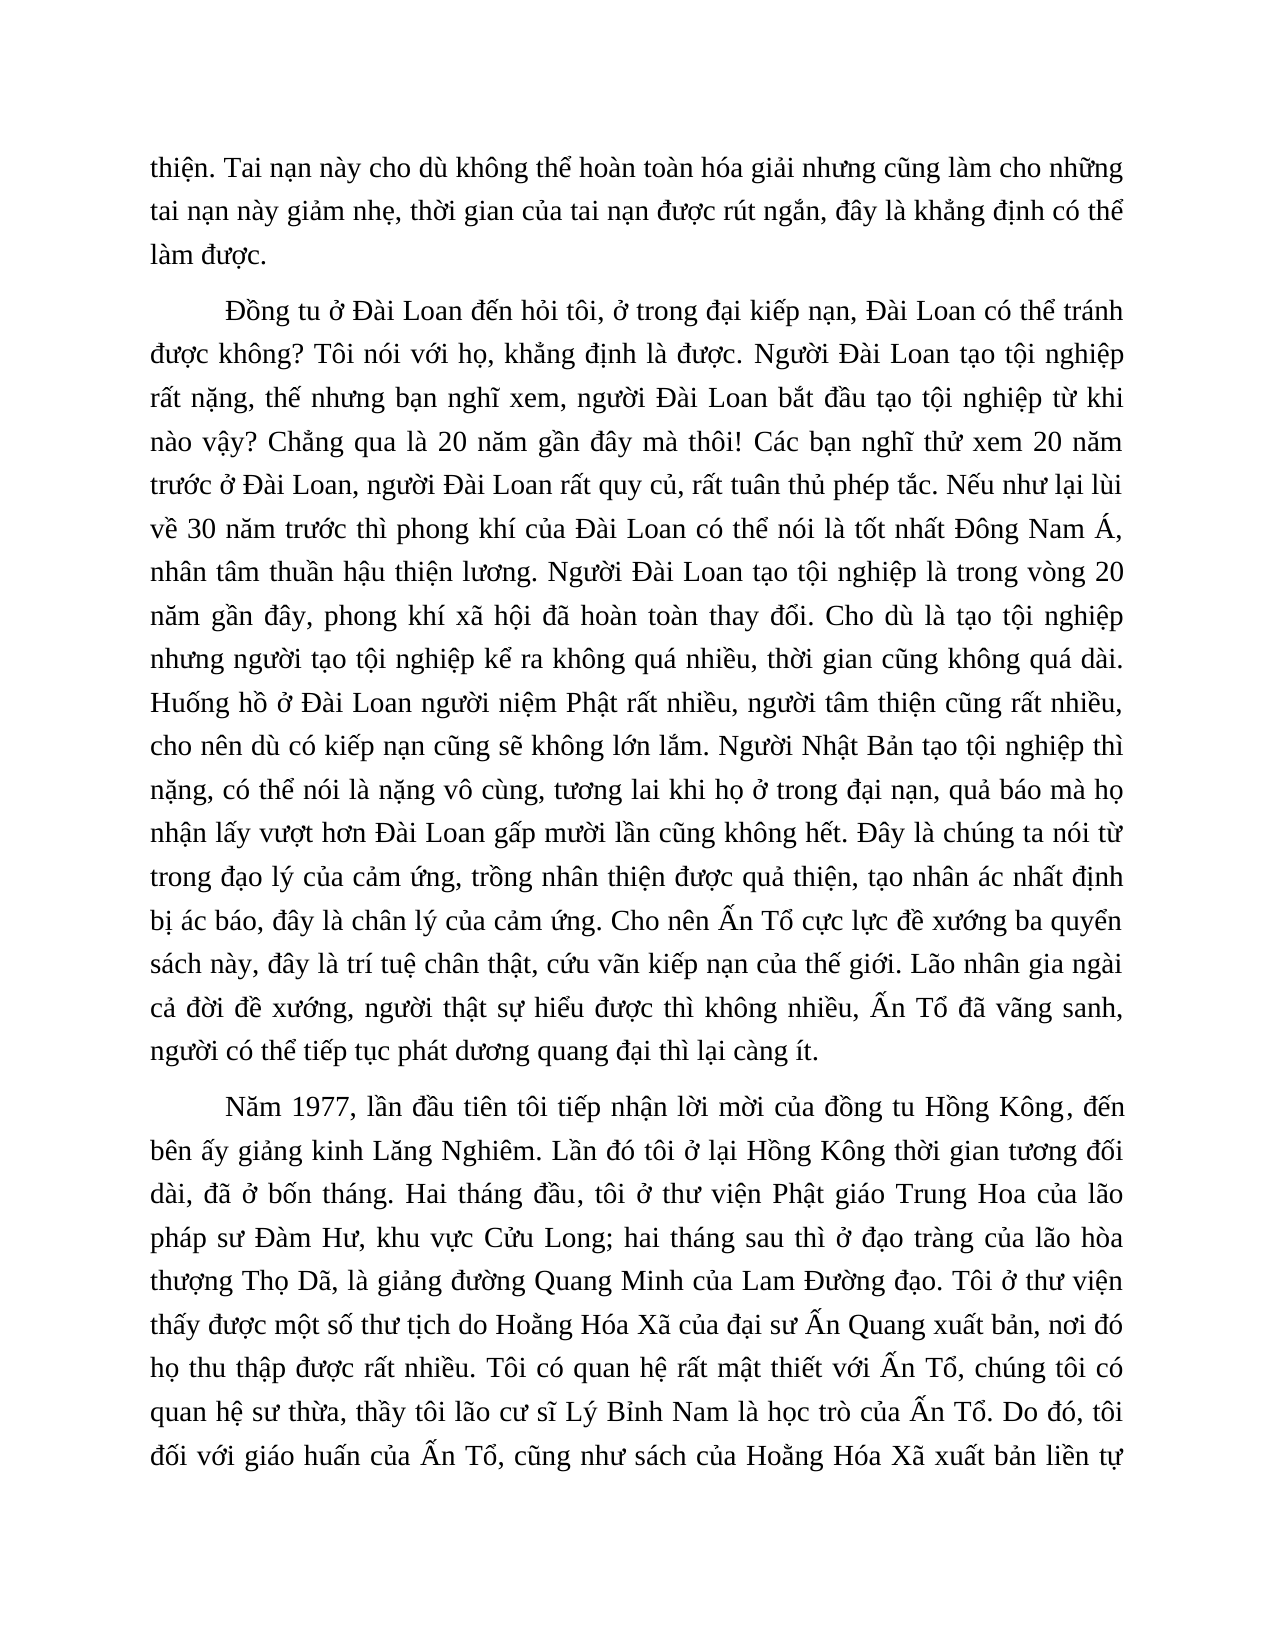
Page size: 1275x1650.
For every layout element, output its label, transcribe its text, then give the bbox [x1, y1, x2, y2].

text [150, 1089, 1125, 1471]
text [150, 150, 1125, 271]
text Đồng tu ở Đài Loan đến hỏi tôi, ở trong đại kiếp nạn, Đài Loan có thể tránh được không? Tôi nói với họ, khẳng định là được. Người Đài Loan tạo tội nghiệp rất nặng, thế nhưng bạn nghĩ xem, người Đài Loan bắt đầu tạo tội nghiệp từ khi nào vậy? Chẳng qua là 20 năm gần đây mà thôi! Các bạn nghĩ thử xem 20 năm trước ở Đài Loan, người Đài Loan rất quy củ, rất tuân thủ phép tắc. Nếu như lại lùi về 30 năm trước thì phong khí của Đài Loan có thể nói là tốt nhất Đông Nam Á, nhân tâm thuần hậu thiện lương. Người Đài Loan tạo tội nghiệp là trong vòng 20 năm gần đây, phong khí xã hội đã hoàn toàn thay đổi. Cho dù là tạo tội nghiệp nhưng người tạo tội nghiệp kể ra không quá nhiều, thời gian cũng không quá dài. Huống hồ ở Đài Loan người niệm Phật rất nhiều, người tâm thiện cũng rất nhiều, cho nên dù có kiếp nạn cũng sẽ không lớn lắm. Người Nhật Bản tạo tội nghiệp thì nặng, có thể nói là nặng vô cùng, tương lai khi họ ở trong đại nạn, quả báo mà họ nhận lấy vượt hơn Đài Loan gấp mười lần cũng không hết. Đây là chúng ta nói từ trong đạo lý của cảm ứng, trồng nhân thiện được quả thiện, tạo nhân ác nhất định bị ác báo, đây là chân lý của cảm ứng. Cho nên Ấn Tổ cực lực đề xướng ba quyển sách này, đây là trí tuệ chân thật, cứu vãn kiếp nạn của thế giới. Lão nhân gia ngài cả đời đề xướng, người thật sự hiểu được thì không nhiều, Ấn Tổ đã vãng sanh, người có thể tiếp tục phát dương quang đại thì lại càng ít. [150, 293, 1125, 1067]
